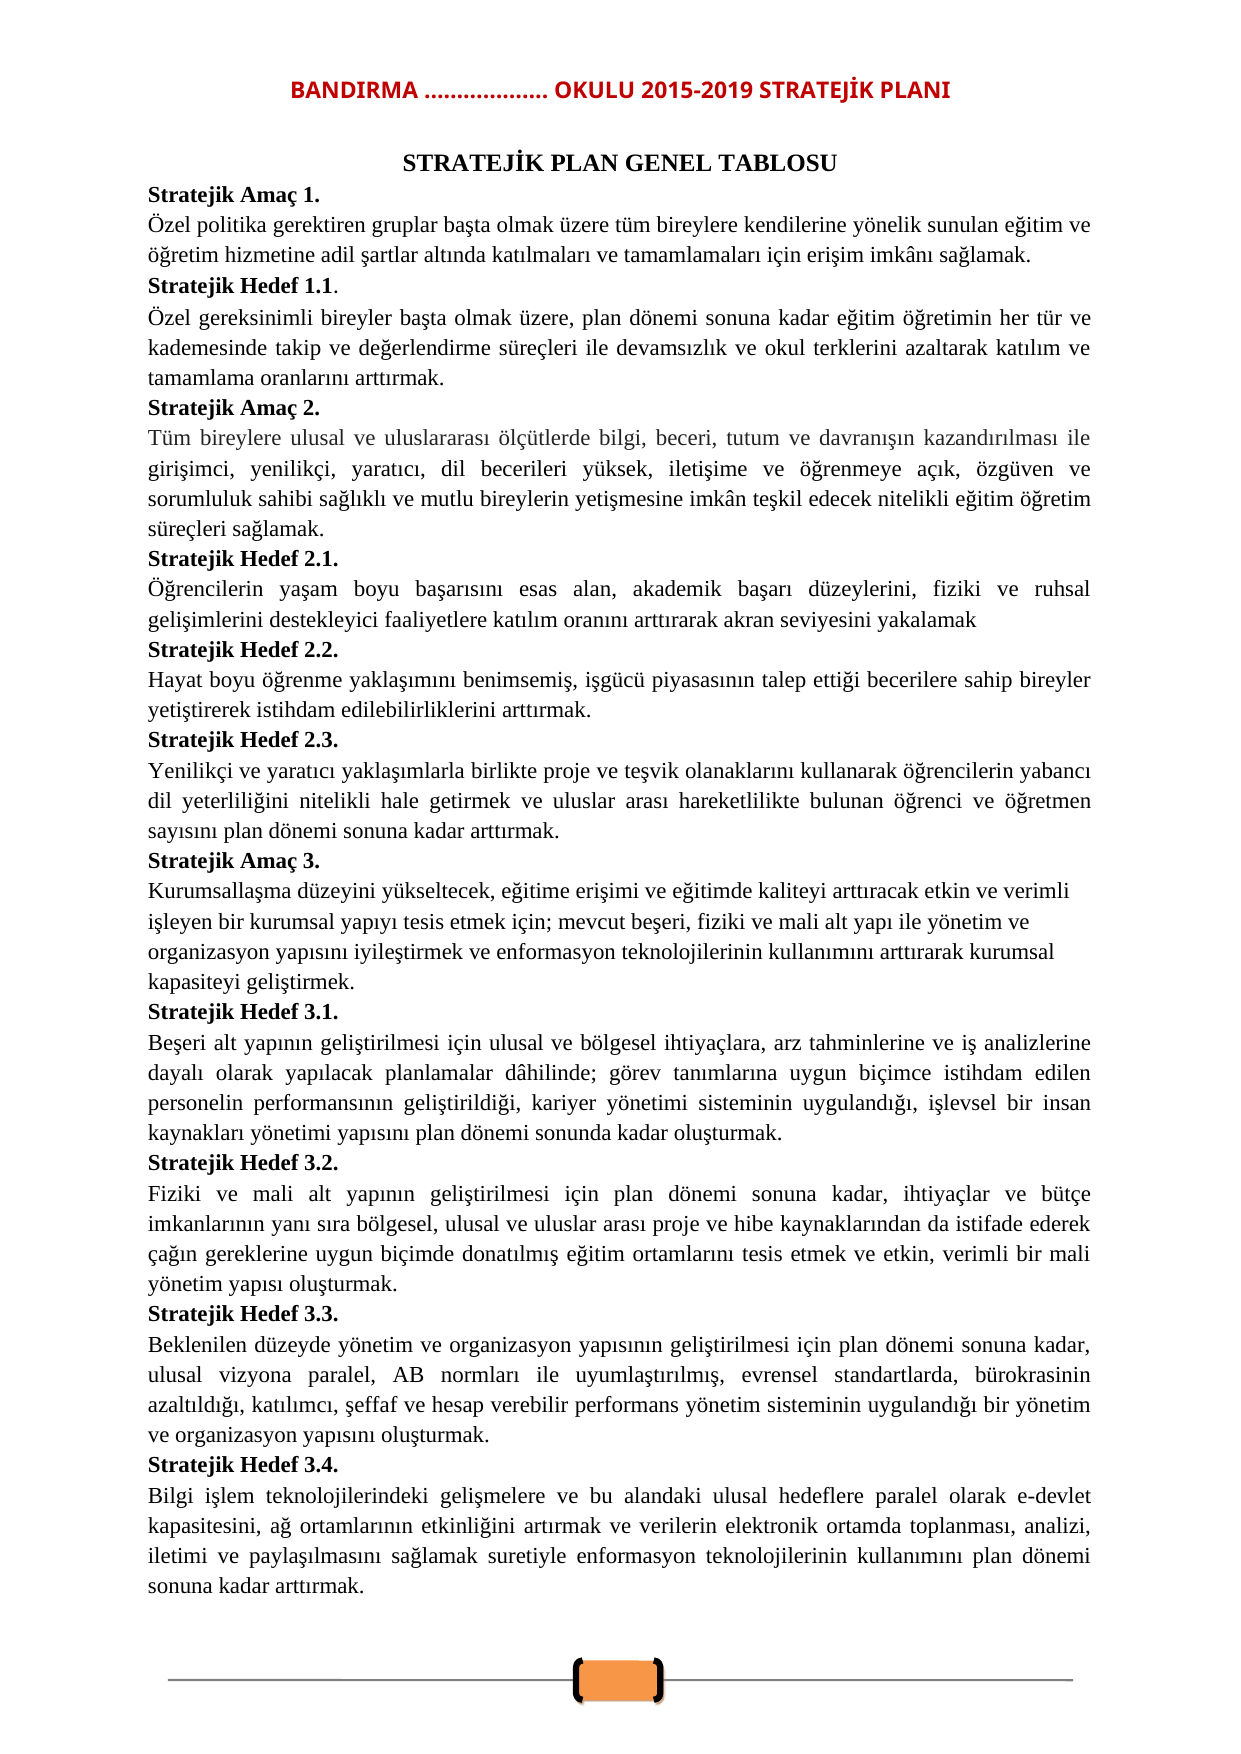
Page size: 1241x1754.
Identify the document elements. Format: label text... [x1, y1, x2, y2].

text Beşeri alt yapının geliştirilmesi için ulusal ve bölgesel ihtiyaçlara, arz tahminlerine ve iş analizlerine dayalı olarak yapılacak planlamalar dâhilinde; görev tanımlarına uygun biçimce istihdam edilen personelin performansının geliştirildiği, kariyer yönetimi sisteminin uygulandığı, işlevsel bir insan kaynakları yönetimi yapısını plan dönemi sonunda kadar oluşturmak. [148, 1028, 1092, 1146]
text Özel gereksinimli bireyler başta olmak üzere, plan dönemi sonuna kadar eğitim öğretimin her tür ve kademesinde takip ve değerlendirme süreçleri ile devamsızlık ve okul terklerini azaltarak katılım ve tamamlama oranlarını arttırmak. [148, 303, 1092, 390]
text Stratejik Hedef 3.1. [148, 998, 1092, 1025]
text Stratejik Amaç 3. [148, 847, 1092, 874]
text Kurumsallaşma düzeyini yükseltecek, eğitime erişimi ve eğitimde kaliteyi arttıracak etkin ve verimli işleyen bir kurumsal yapıyı tesis etmek için; mevcut beşeri, fiziki ve mali alt yapı ile yönetim ve organizasyon yapısını iyileştirmek ve enformasyon teknolojilerinin kullanımını arttırarak kurumsal kapasiteyi geliştirmek. [148, 877, 1092, 994]
subtitle STRATEJİK PLAN GENEL TABLOSU [148, 148, 1092, 176]
text Stratejik Hedef 3.2. [148, 1149, 1092, 1176]
text Stratejik Hedef 3.4. [148, 1451, 1092, 1478]
text Bilgi işlem teknolojilerindeki gelişmelere ve bu alandaki ulusal hedeflere paralel olarak e-devlet kapasitesini, ağ ortamlarının etkinliğini artırmak ve verilerin elektronik ortamda toplanması, analizi, iletimi ve paylaşılmasını sağlamak suretiyle enformasyon teknolojilerinin kullanımını plan dönemi sonuna kadar arttırmak. [148, 1482, 1092, 1599]
text Özel politika gerektiren gruplar başta olmak üzere tüm bireylere kendilerine yönelik sunulan eğitim ve öğretim hizmetine adil şartlar altında katılmaları ve tamamlamaları için erişim imkânı sağlamak. [148, 211, 1092, 267]
text Stratejik Hedef 2.1. [148, 545, 1092, 572]
text Stratejik Amaç 1. [148, 181, 1092, 207]
text Stratejik Hedef 2.2. [148, 636, 1092, 662]
text Fiziki ve mali alt yapının geliştirilmesi için plan dönemi sonuna kadar, ihtiyaçlar ve bütçe imkanlarının yanı sıra bölgesel, ulusal ve uluslar arası proje ve hibe kaynaklarından da istifade ederek çağın gereklerine uygun biçimde donatılmış eğitim ortamlarını tesis etmek ve etkin, verimli bir mali yönetim yapısı oluşturmak. [148, 1179, 1092, 1297]
text Stratejik Hedef 1.1. [148, 271, 1092, 299]
text Tüm bireylere ulusal ve uluslararası ölçütlerde bilgi, beceri, tutum ve davranışın kazandırılması ile girişimci, yenilikçi, yaratıcı, dil becerileri yüksek, iletişime ve öğrenmeye açık, özgüven ve sorumluluk sahibi sağlıklı ve mutlu bireylerin yetişmesine imkân teşkil edecek nitelikli eğitim öğretim süreçleri sağlamak. [148, 424, 1092, 541]
text Hayat boyu öğrenme yaklaşımını benimsemiş, işgücü piyasasının talep ettiği becerilere sahip bireyler yetiştirerek istihdam edilebilirliklerini arttırmak. [148, 666, 1092, 723]
text Beklenilen düzeyde yönetim ve organizasyon yapısının geliştirilmesi için plan dönemi sonuna kadar, ulusal vizyona paralel, AB normları ile uyumlaştırılmış, evrensel standartlarda, bürokrasinin azaltıldığı, katılımcı, şeffaf ve hesap verebilir performans yönetim sisteminin uygulandığı bir yönetim ve organizasyon yapısını oluşturmak. [148, 1331, 1092, 1448]
text Stratejik Hedef 2.3. [148, 726, 1092, 753]
text Yenilikçi ve yaratıcı yaklaşımlarla birlikte proje ve teşvik olanaklarını kullanarak öğrencilerin yabancı dil yeterliliğini nitelikli hale getirmek ve uluslar arası hareketlilikte bulunan öğrenci ve öğretmen sayısını plan dönemi sonuna kadar arttırmak. [148, 757, 1092, 843]
text Öğrencilerin yaşam boyu başarısını esas alan, akademik başarı düzeylerini, fiziki ve ruhsal gelişimlerini destekleyici faaliyetlere katılım oranını arttırarak akran seviyesini yakalamak [148, 575, 1092, 632]
text Stratejik Hedef 3.3. [148, 1300, 1092, 1327]
text Stratejik Amaç 2. [148, 394, 1092, 421]
